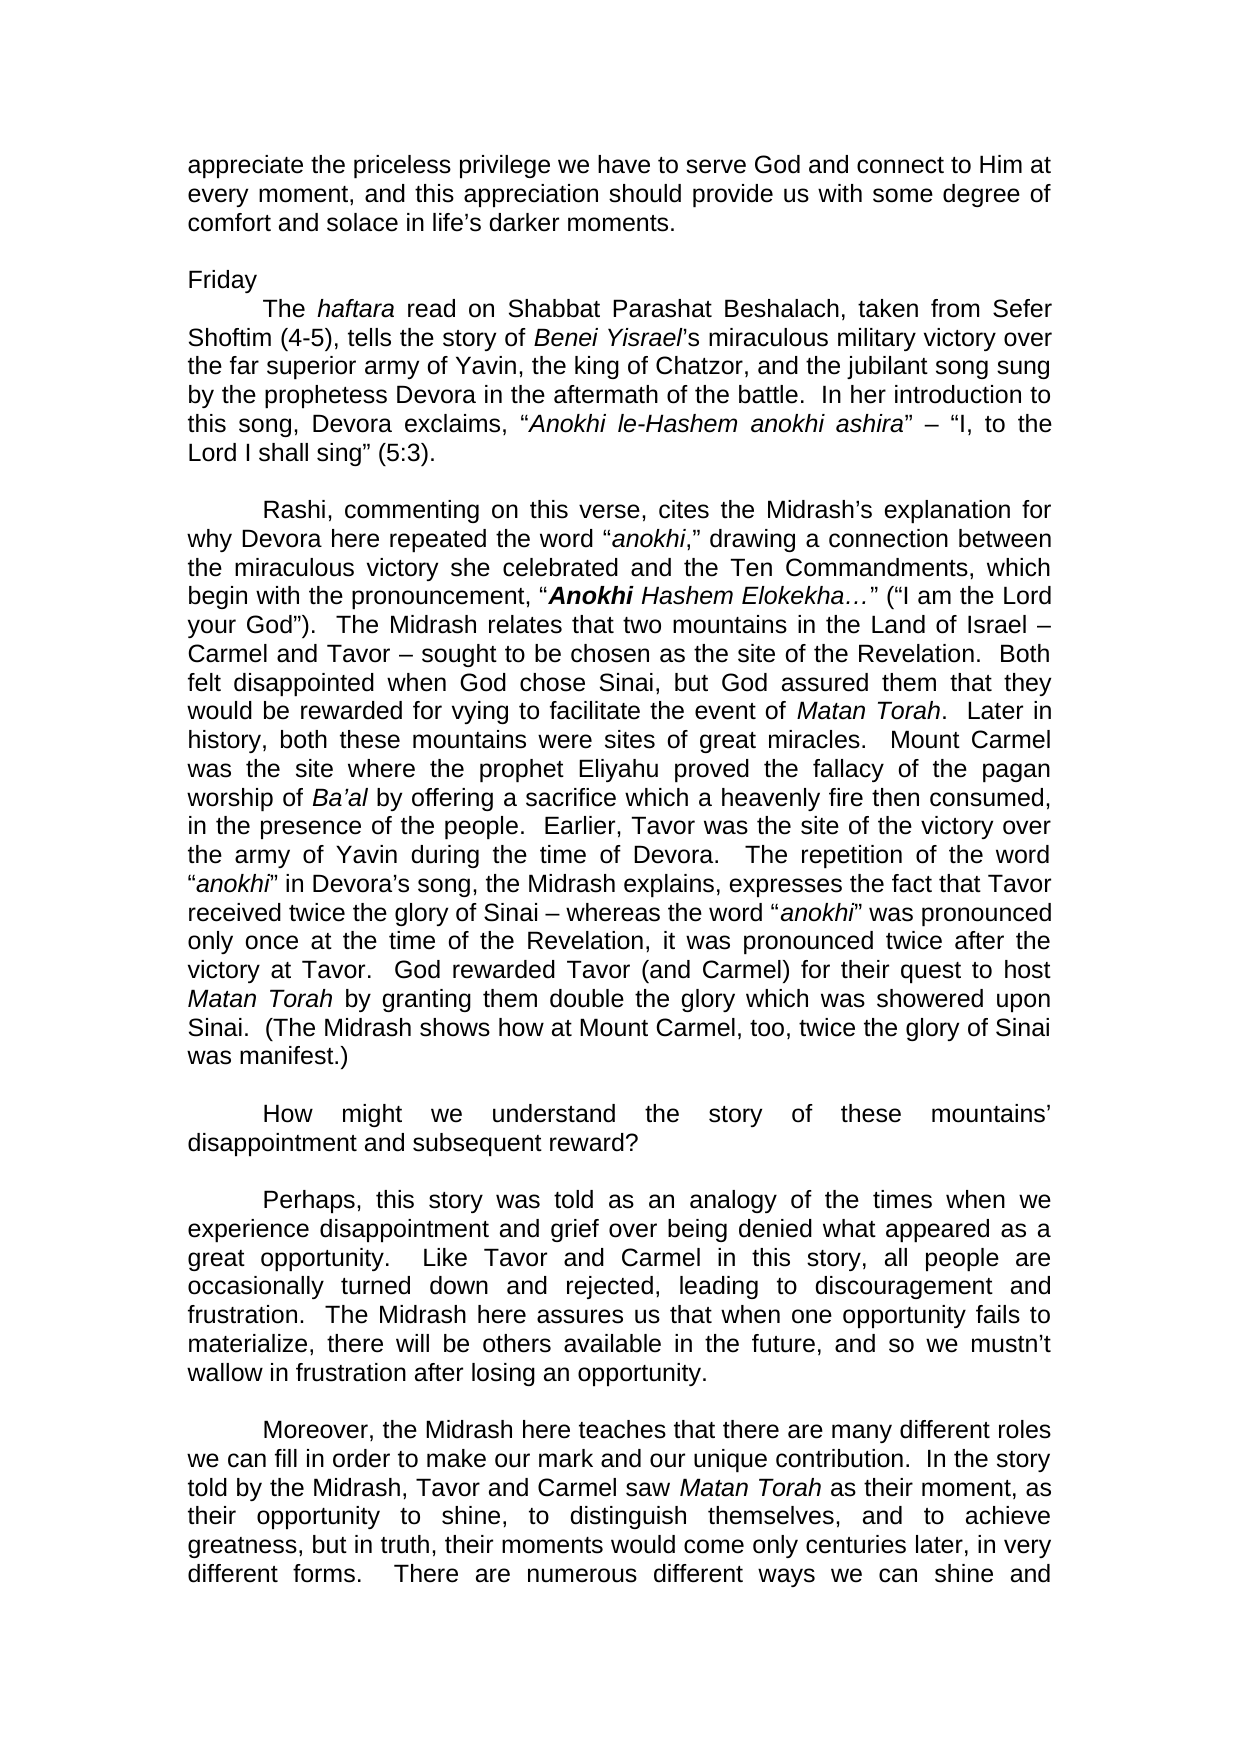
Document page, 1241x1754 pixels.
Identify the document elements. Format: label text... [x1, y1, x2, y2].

text The haftara read on Shabbat Parashat Beshalach, taken from Sefer Shoftim (4-5), tells the story of Benei Yisrael’s miraculous military victory over the far superior army of Yavin, the king of Chatzor, and the jubilant song sung by the prophetess Devora in the aftermath of the battle. In her introduction to this song, Devora exclaims, “Anokhi le-Hashem anokhi ashira” – “I, to the Lord I shall sing” (5:3). [187, 294, 1053, 466]
text Friday [187, 265, 1053, 294]
text How might we understand the story of these mountains’ disappointment and subsequent reward? [187, 1099, 1053, 1156]
text Perhaps, this story was told as an analogy of the times when we experience disappointment and grief over being denied what appeared as a great opportunity. Like Tavor and Carmel in this story, all people are occasionally turned down and rejected, leading to discouragement and frustration. The Midrash here assures us that when one opportunity fails to materialize, there will be others available in the future, and so we mustn’t wallow in frustration after losing an opportunity. [187, 1185, 1053, 1386]
text Rashi, commenting on this verse, cites the Midrash’s explanation for why Devora here repeated the word “anokhi,” drawing a connection between the miraculous victory she celebrated and the Ten Commandments, which begin with the pronouncement, “Anokhi Hashem Elokekha…” (“I am the Lord your God”). The Midrash relates that two mountains in the Land of Israel – Carmel and Tavor – sought to be chosen as the site of the Revelation. Both felt disappointed when God chose Sinai, but God assured them that they would be rewarded for vying to facilitate the event of Matan Torah. Later in history, both these mountains were sites of great miracles. Mount Carmel was the site where the prophet Eliyahu proved the fallacy of the pagan worship of Ba’al by offering a sacrifice which a heavenly fire then consumed, in the presence of the people. Earlier, Tavor was the site of the victory over the army of Yavin during the time of Devora. The repetition of the word “anokhi” in Devora’s song, the Midrash explains, expresses the fact that Tavor received twice the glory of Sinai – whereas the word “anokhi” was pronounced only once at the time of the Revelation, it was pronounced twice after the victory at Tavor. God rewarded Tavor (and Carmel) for their quest to host Matan Torah by granting them double the glory which was showered upon Sinai. (The Midrash shows how at Mount Carmel, too, twice the glory of Sinai was manifest.) [187, 495, 1053, 1070]
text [187, 1415, 1053, 1587]
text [187, 150, 1053, 236]
